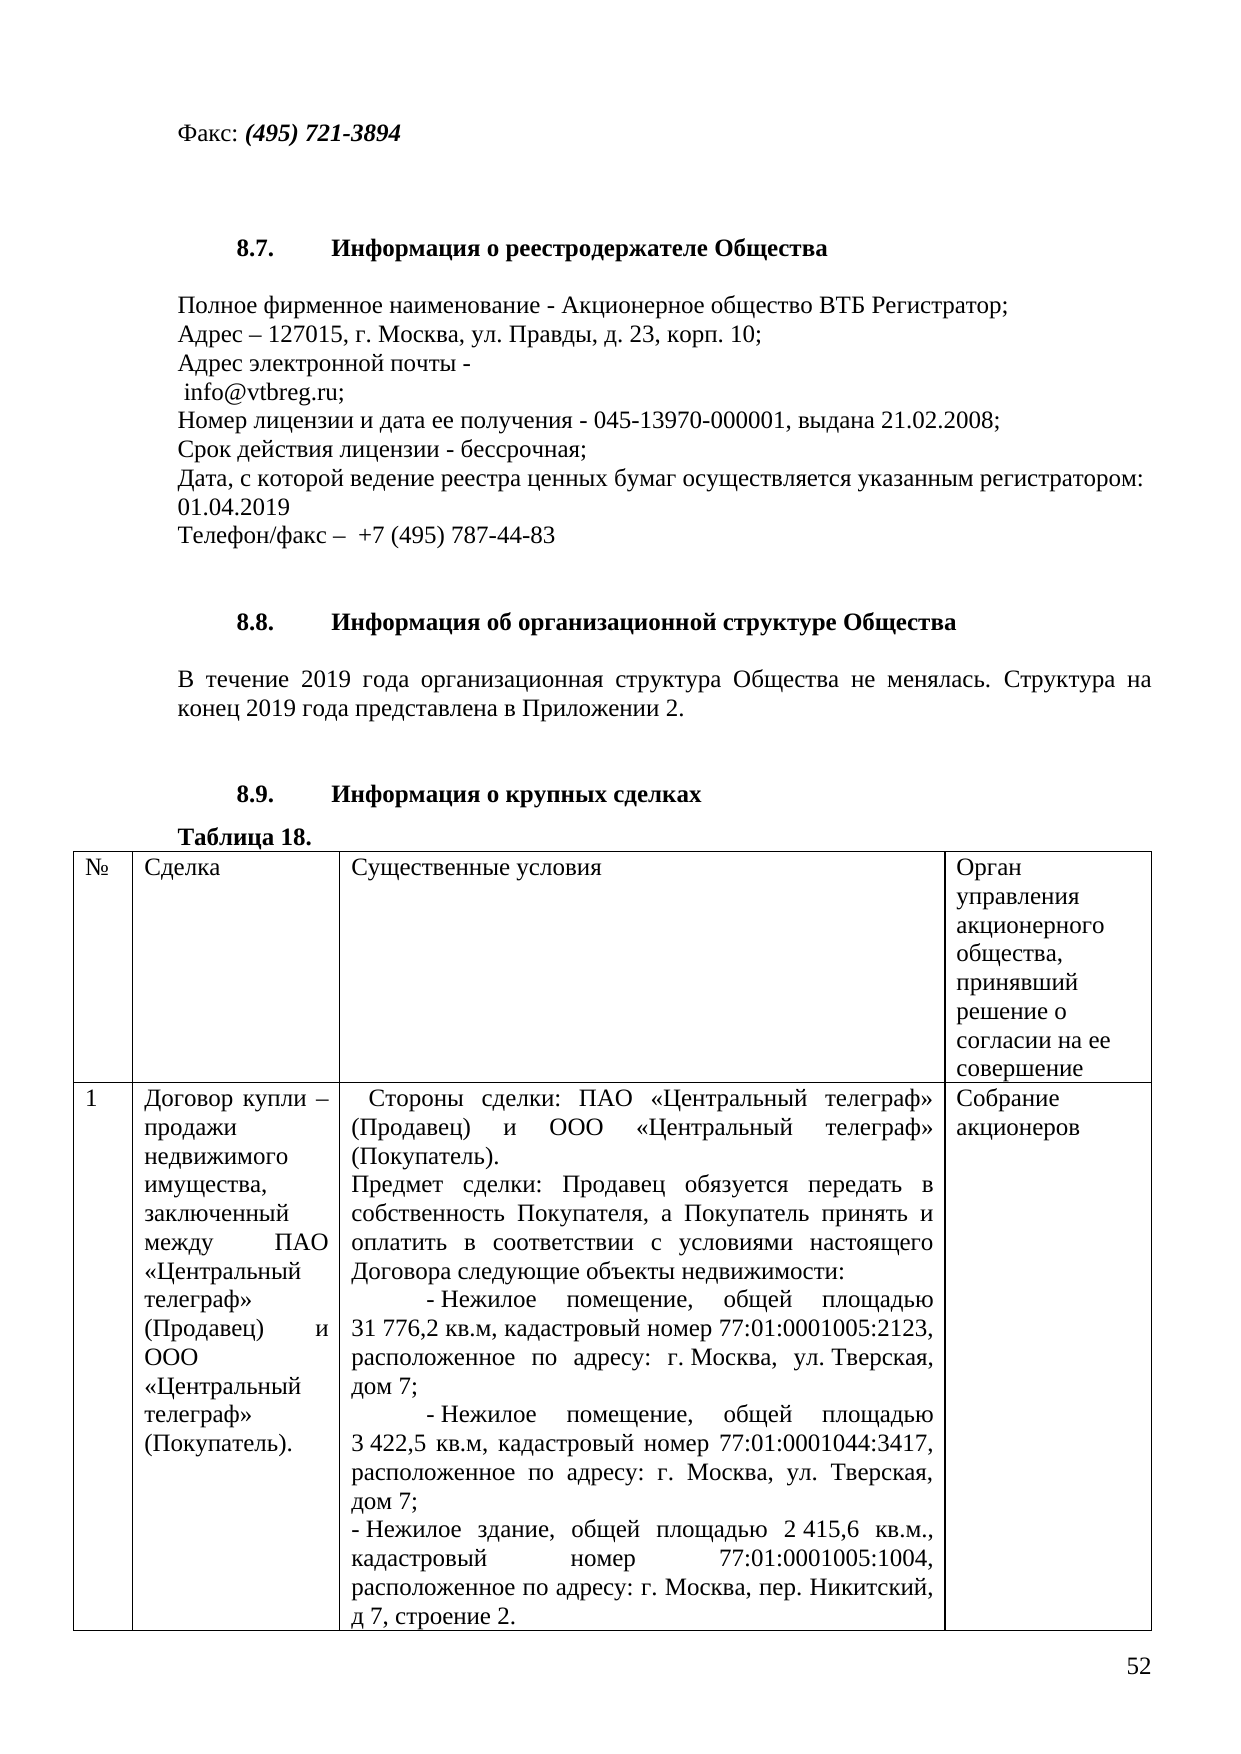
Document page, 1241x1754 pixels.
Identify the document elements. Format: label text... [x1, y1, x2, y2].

text Адрес электронной почты - [177, 348, 1152, 377]
text Телефон/факс – +7 (495) 787-44-83 [177, 521, 1152, 549]
table_cell Собрание акционеров [946, 1083, 1151, 1629]
text Адрес – 127015, г. Москва, ул. Правды, д. 23, корп. 10; [177, 319, 1152, 348]
table_header № [74, 852, 132, 1082]
table_header Существенные условия [340, 852, 944, 1082]
text Дата, с которой ведение реестра ценных бумаг осуществляется указанным регистратором: 01.04.2019 [177, 463, 1152, 521]
text Факс: (495) 721-3894 [177, 118, 1152, 147]
list Информация об организационной структуре Общества [236, 607, 1152, 636]
text Номер лицензии и дата ее получения - 045-13970-000001, выдана 21.02.2008; [177, 406, 1152, 434]
list Информация о реестродержателе Общества [236, 233, 1152, 262]
table_header Орган управления акционерного общества, принявший решение о согласии на ее совершение [946, 852, 1151, 1082]
text Полное фирменное наименование - Акционерное общество ВТБ Регистратор; [177, 291, 1152, 319]
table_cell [133, 1083, 339, 1629]
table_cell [340, 1083, 944, 1629]
table_header Сделка [133, 852, 339, 1082]
text В течение 2019 года организационная структура Общества не менялась. Структура на конец 2019 года представлена в Приложении 2. [177, 664, 1152, 722]
list Информация о крупных сделках [236, 779, 1152, 808]
text Срок действия лицензии - бессрочная; [177, 434, 1152, 463]
text info@vtbreg.ru; [177, 377, 1152, 406]
text Таблица 18. [177, 822, 1152, 851]
table_cell 1 [74, 1083, 132, 1629]
